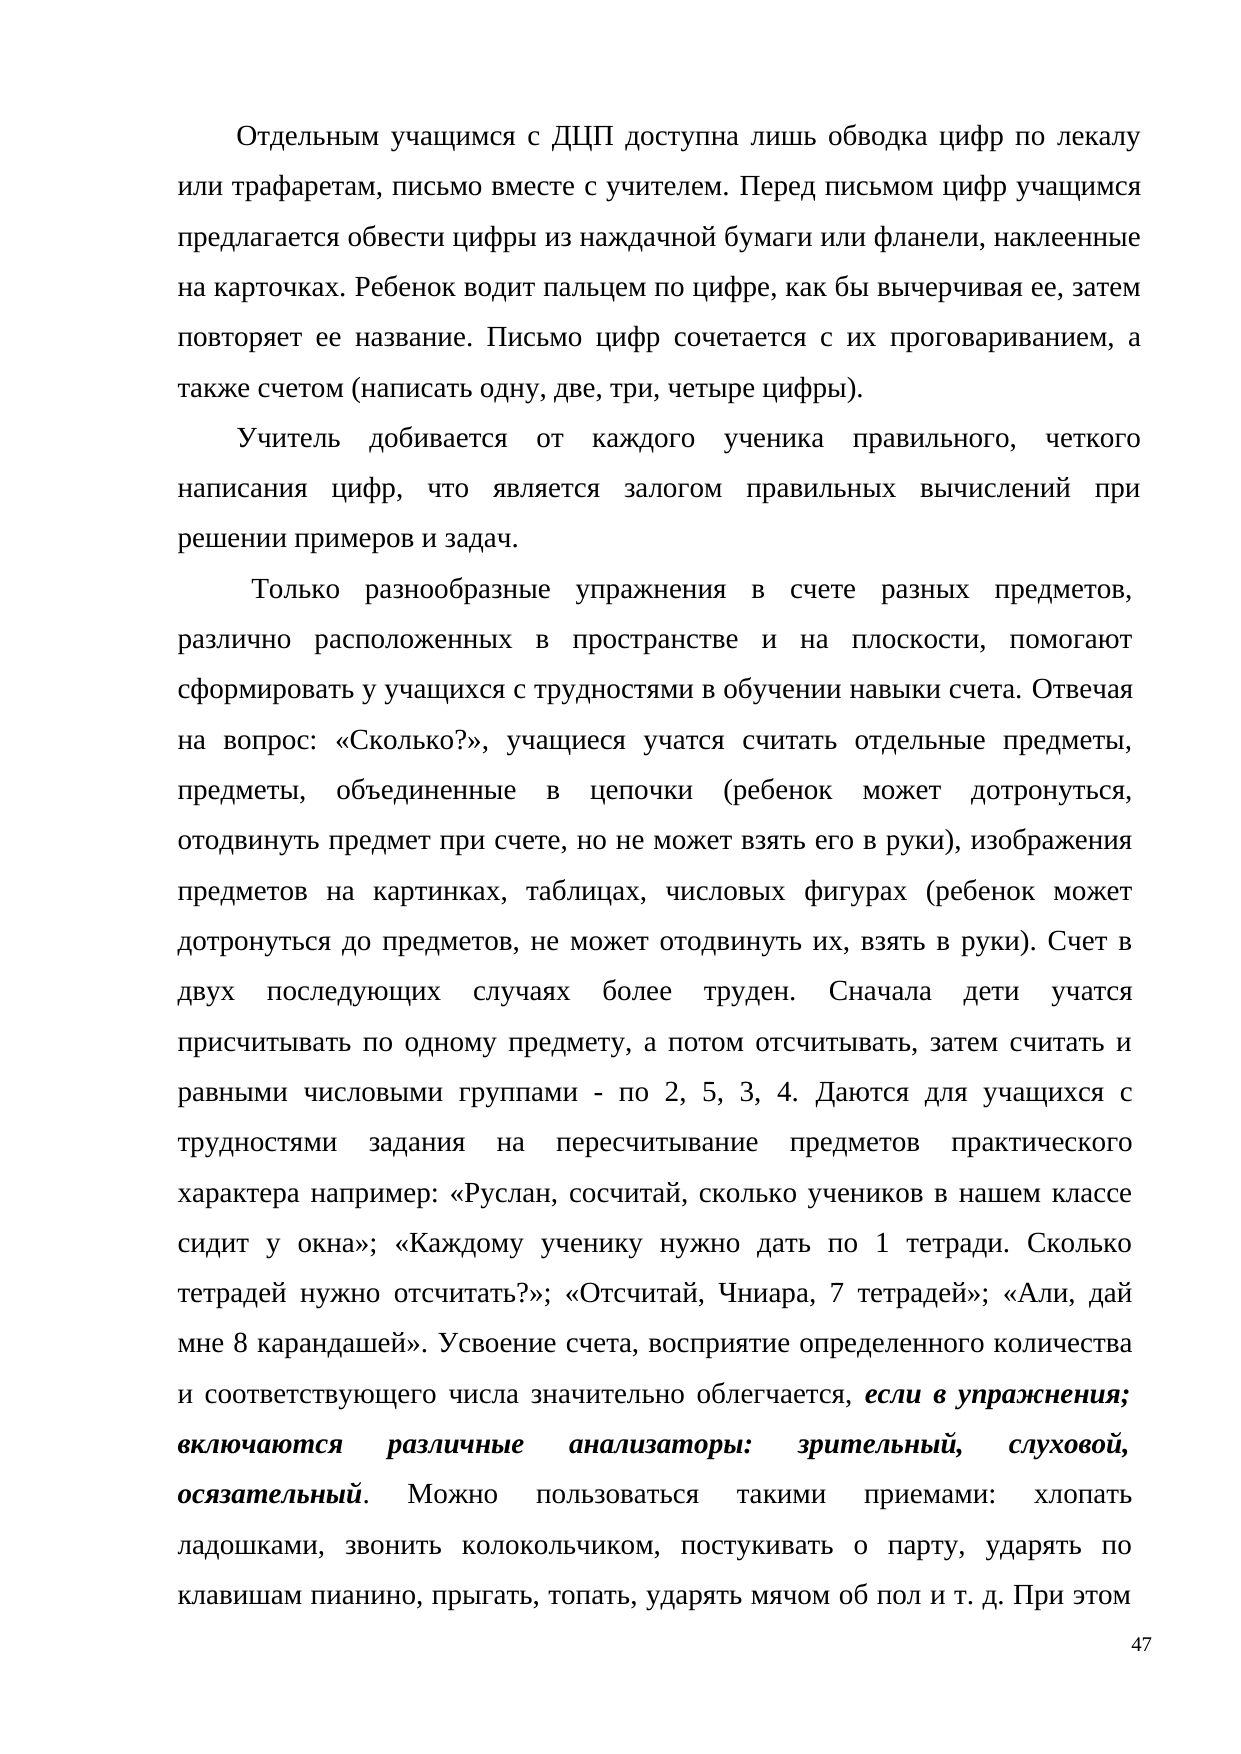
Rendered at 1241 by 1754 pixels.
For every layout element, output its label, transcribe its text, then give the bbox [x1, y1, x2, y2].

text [177, 571, 1133, 1611]
text Учитель добивается от каждого ученика правильного, четкого написания цифр, что является залогом правильных вычислений при решении примеров и задач. [177, 420, 1142, 554]
text Отдельным учащимся с ДЦП доступна лишь обводка цифр по лекалу или трафаретам, письмо вместе с учителем. Перед письмом цифр учащимся предлагается обвести цифры из наждачной бумаги или фланели, наклеенные на карточках. Ребенок водит пальцем по цифре, как бы вычерчивая ее, затем повторяет ее название. Письмо цифр сочетается с их проговариванием, а также счетом (написать одну, две, три, четыре цифры). [177, 118, 1142, 403]
